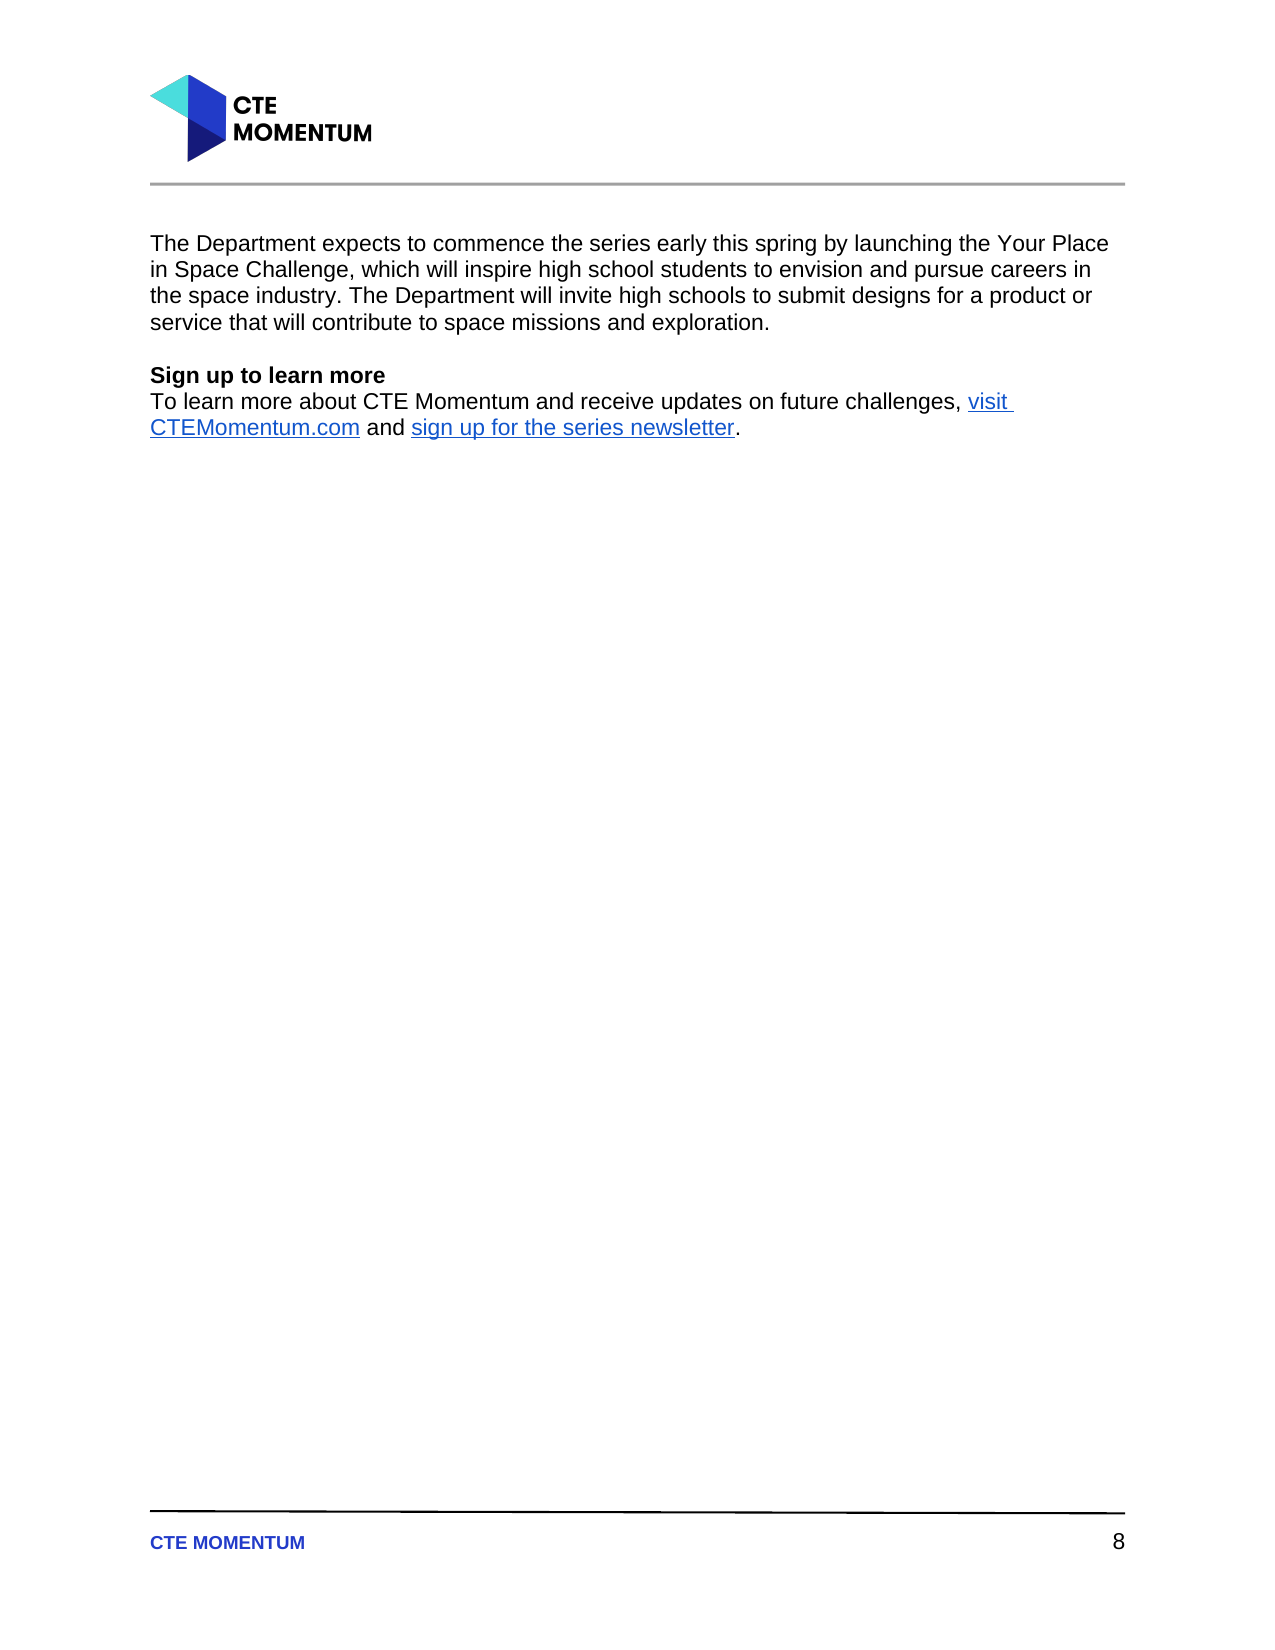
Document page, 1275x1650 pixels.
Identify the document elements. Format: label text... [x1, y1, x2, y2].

picture [150, 75, 372, 162]
text The Department expects to commence the series early this spring by launching the Your Place in Space Challenge, which will inspire high school students to envision and pursue careers in the space industry. The Department will invite high schools to submit designs for a product or service that will contribute to space missions and exploration. [150, 230, 1125, 335]
text Sign up to learn more [150, 362, 1125, 388]
text To learn more about CTE Momentum and receive updates on future challenges, visit CTEMomentum.com and sign up for the series newsletter. [150, 388, 1125, 441]
